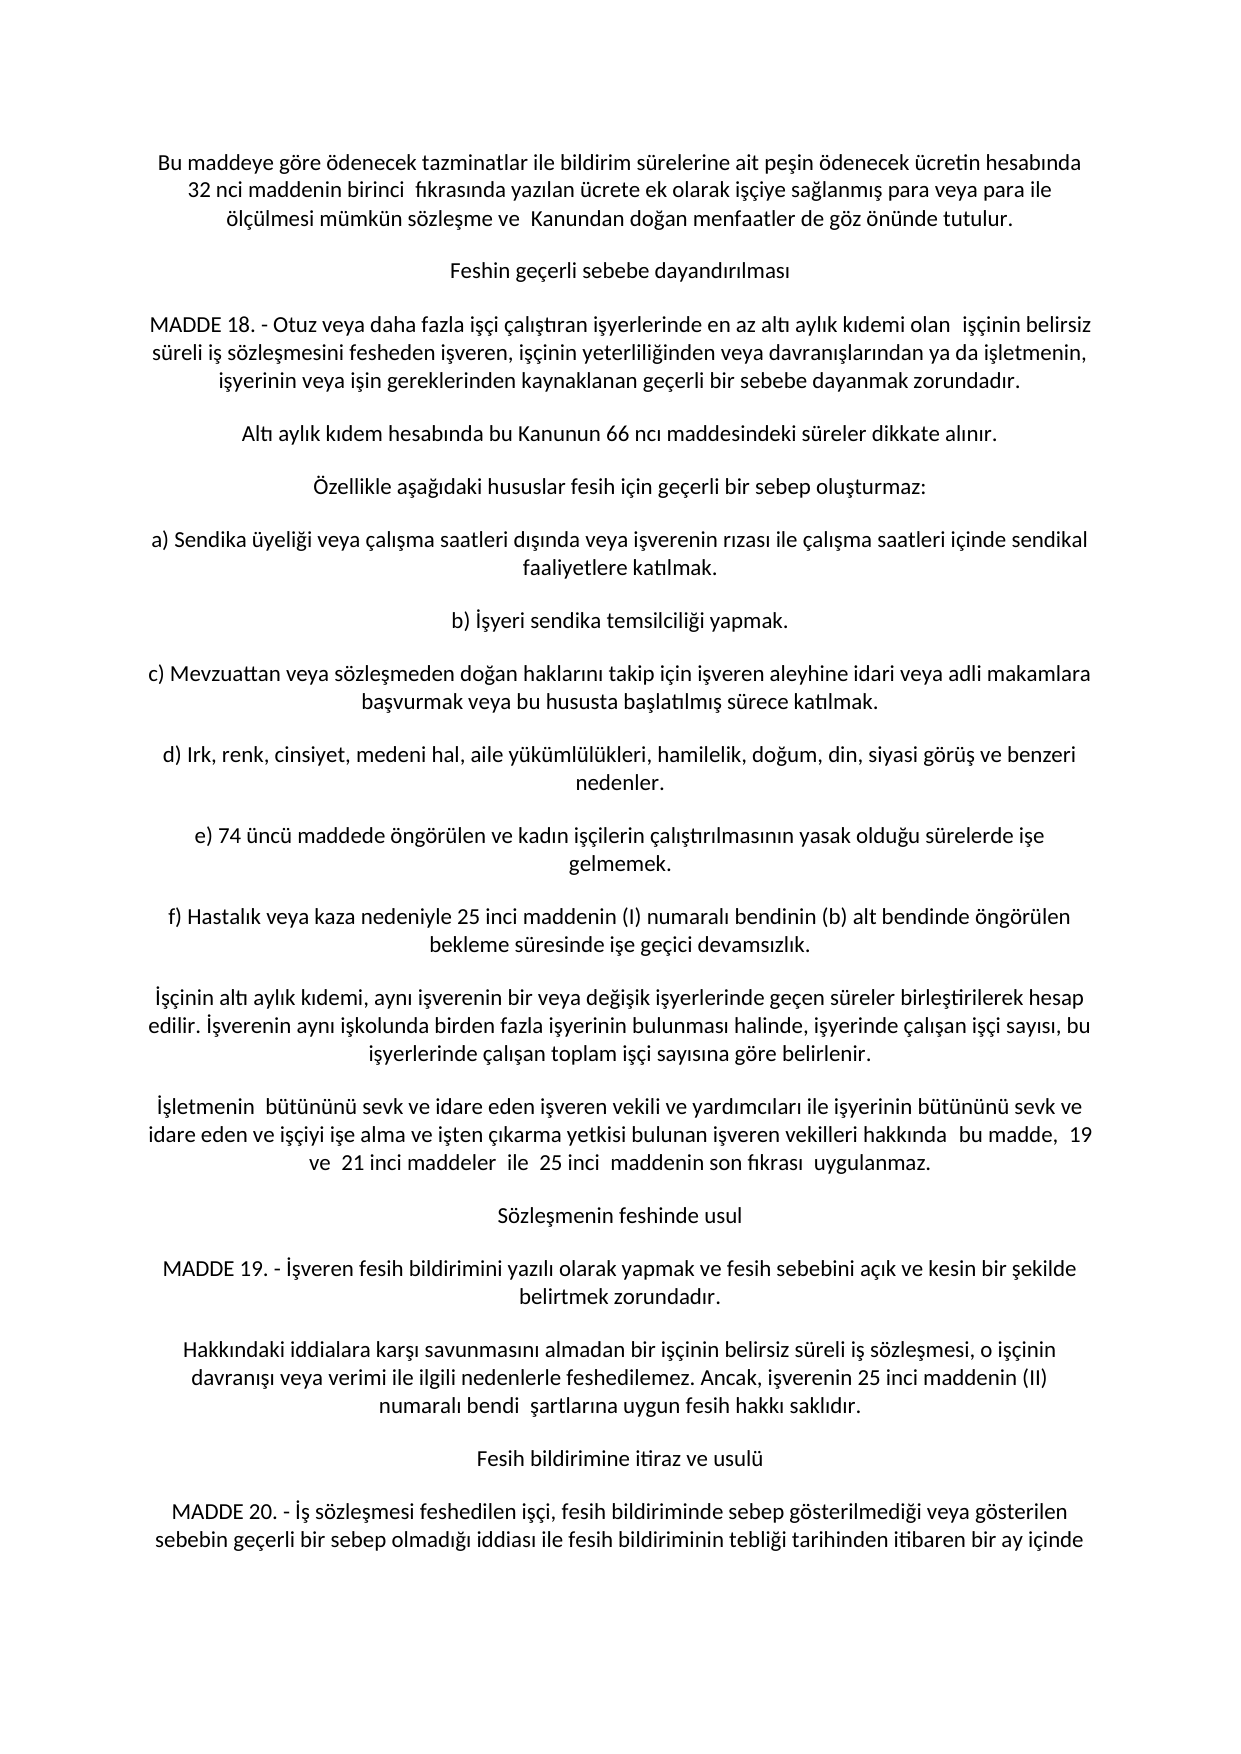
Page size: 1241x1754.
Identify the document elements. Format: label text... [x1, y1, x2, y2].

text Hakkındaki iddialara karşı savunmasını almadan bir işçinin belirsiz süreli iş sözleşmesi, o işçinin davranışı veya verimi ile ilgili nedenlerle feshedilemez. Ancak, işverenin 25 inci maddenin (II) numaralı bendi şartlarına uygun fesih hakkı saklıdır. [148, 1335, 1093, 1419]
text MADDE 19. - İşveren fesih bildirimini yazılı olarak yapmak ve fesih sebebini açık ve kesin bir şekilde belirtmek zorundadır. [148, 1254, 1093, 1310]
text Sözleşmenin feshinde usul [148, 1201, 1093, 1229]
text f) Hastalık veya kaza nedeniyle 25 inci maddenin (I) numaralı bendinin (b) alt bendinde öngörülen bekleme süresinde işe geçici devamsızlık. [148, 902, 1093, 958]
text Özellikle aşağıdaki hususlar fesih için geçerli bir sebep oluşturmaz: [148, 472, 1093, 500]
text Fesih bildirimine itiraz ve usulü [148, 1444, 1093, 1472]
text İşçinin altı aylık kıdemi, aynı işverenin bir veya değişik işyerlerinde geçen süreler birleştirilerek hesap edilir. İşverenin aynı işkolunda birden fazla işyerinin bulunması halinde, işyerinde çalışan işçi sayısı, bu işyerlerinde çalışan toplam işçi sayısına göre belirlenir. [148, 983, 1093, 1067]
text b) İşyeri sendika temsilciliği yapmak. [148, 606, 1093, 634]
text a) Sendika üyeliği veya çalışma saatleri dışında veya işverenin rızası ile çalışma saatleri içinde sendikal faaliyetlere katılmak. [148, 525, 1093, 581]
text Bu maddeye göre ödenecek tazminatlar ile bildirim sürelerine ait peşin ödenecek ücretin hesabında 32 nci maddenin birinci fıkrasında yazılan ücrete ek olarak işçiye sağlanmış para veya para ile ölçülmesi mümkün sözleşme ve Kanundan doğan menfaatler de göz önünde tutulur. [148, 148, 1093, 232]
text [148, 1497, 1093, 1553]
text Feshin geçerli sebebe dayandırılması [148, 257, 1093, 285]
text c) Mevzuattan veya sözleşmeden doğan haklarını takip için işveren aleyhine idari veya adli makamlara başvurmak veya bu hususta başlatılmış sürece katılmak. [148, 659, 1093, 715]
text e) 74 üncü maddede öngörülen ve kadın işçilerin çalıştırılmasının yasak olduğu sürelerde işe gelmemek. [148, 821, 1093, 877]
text d) Irk, renk, cinsiyet, medeni hal, aile yükümlülükleri, hamilelik, doğum, din, siyasi görüş ve benzeri nedenler. [148, 740, 1093, 796]
text Altı aylık kıdem hesabında bu Kanunun 66 ncı maddesindeki süreler dikkate alınır. [148, 419, 1093, 447]
text İşletmenin bütününü sevk ve idare eden işveren vekili ve yardımcıları ile işyerinin bütününü sevk ve idare eden ve işçiyi işe alma ve işten çıkarma yetkisi bulunan işveren vekilleri hakkında bu madde, 19 ve 21 inci maddeler ile 25 inci maddenin son fıkrası uygulanmaz. [148, 1092, 1093, 1176]
text MADDE 18. - Otuz veya daha fazla işçi çalıştıran işyerlerinde en az altı aylık kıdemi olan işçinin belirsiz süreli iş sözleşmesini fesheden işveren, işçinin yeterliliğinden veya davranışlarından ya da işletmenin, işyerinin veya işin gereklerinden kaynaklanan geçerli bir sebebe dayanmak zorundadır. [148, 310, 1093, 394]
